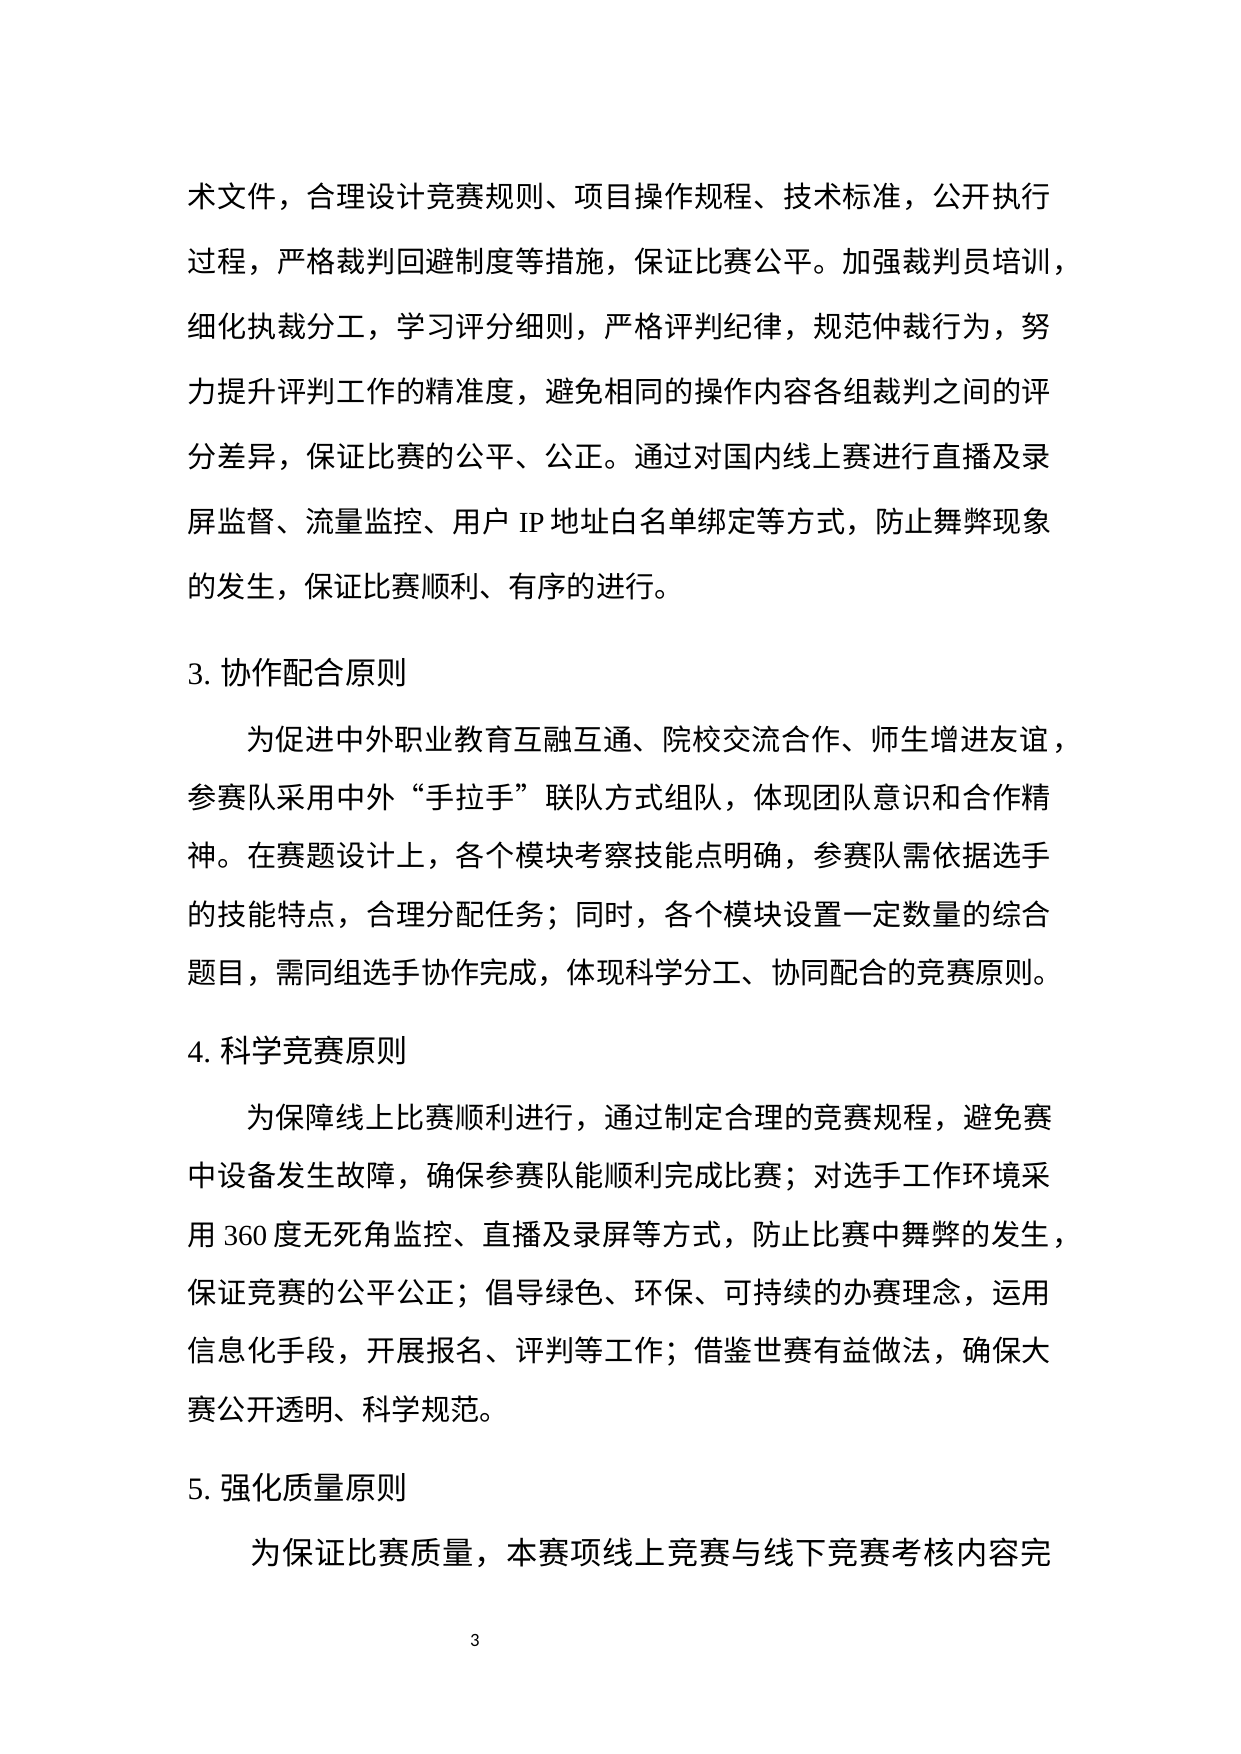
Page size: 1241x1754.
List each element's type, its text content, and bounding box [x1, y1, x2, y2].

list 协作配合原则 [187, 638, 1053, 703]
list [187, 162, 1053, 617]
list 强化质量原则 [187, 1453, 1053, 1518]
text 为促进中外职业教育互融互通、院校交流合作、师生增进友谊，参赛队采用中外“手拉手”联队方式组队，体现团队意识和合作精神。在赛题设计上，各个模块考察技能点明确，参赛队需依据选手的技能特点，合理分配任务；同时，各个模块设置一定数量的综合题目，需同组选手协作完成，体现科学分工、协同配合的竞赛原则。 [187, 703, 1053, 995]
text 为保障线上比赛顺利进行，通过制定合理的竞赛规程，避免赛中设备发生故障，确保参赛队能顺利完成比赛；对选手工作环境采用360度无死角监控、直播及录屏等方式，防止比赛中舞弊的发生，保证竞赛的公平公正；倡导绿色、环保、可持续的办赛理念，运用信息化手段，开展报名、评判等工作；借鉴世赛有益做法，确保大赛公开透明、科学规范。 [187, 1082, 1053, 1432]
list 科学竞赛原则 [187, 1017, 1053, 1082]
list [187, 1518, 1053, 1583]
